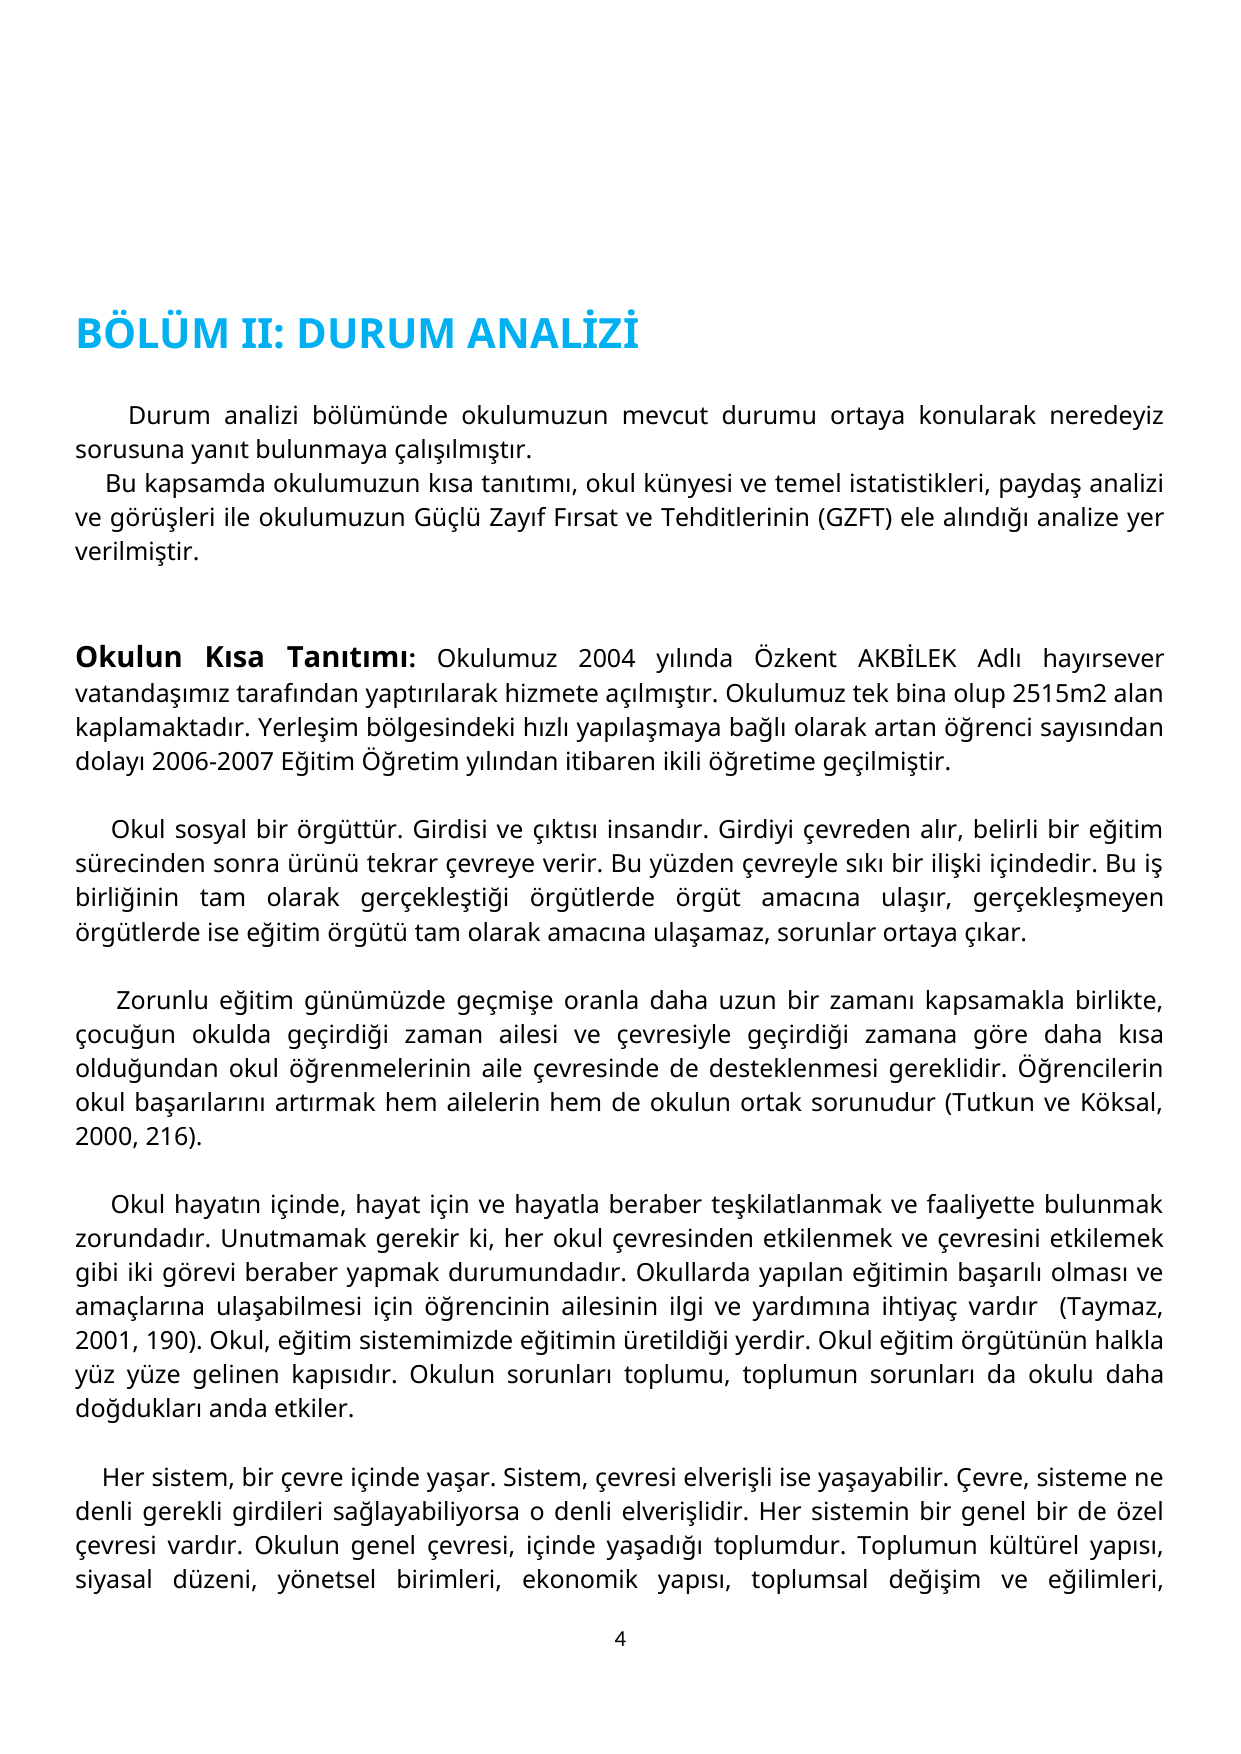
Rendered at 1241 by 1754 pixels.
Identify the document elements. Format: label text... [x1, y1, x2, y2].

text Okulun Kısa Tanıtımı: Okulumuz 2004 yılında Özkent AKBİLEK Adlı hayırsever vatandaşımız tarafından yaptırılarak hizmete açılmıştır. Okulumuz tek bina olup 2515m2 alan kaplamaktadır. Yerleşim bölgesindeki hızlı yapılaşmaya bağlı olarak artan öğrenci sayısından dolayı 2006-2007 Eğitim Öğretim yılından itibaren ikili öğretime geçilmiştir. [75, 636, 1165, 778]
text Okul sosyal bir örgüttür. Girdisi ve çıktısı insandır. Girdiyi çevreden alır, belirli bir eğitim sürecinden sonra ürünü tekrar çevreye verir. Bu yüzden çevreyle sıkı bir ilişki içindedir. Bu iş birliğinin tam olarak gerçekleştiği örgütlerde örgüt amacına ulaşır, gerçekleşmeyen örgütlerde ise eğitim örgütü tam olarak amacına ulaşamaz, sorunlar ortaya çıkar. [75, 812, 1165, 948]
text BÖLÜM II: DURUM ANALİZİ [75, 304, 1165, 361]
text Bu kapsamda okulumuzun kısa tanıtımı, okul künyesi ve temel istatistikleri, paydaş analizi ve görüşleri ile okulumuzun Güçlü Zayıf Fırsat ve Tehditlerinin (GZFT) ele alındığı analize yer verilmiştir. [75, 466, 1165, 568]
text Zorunlu eğitim günümüzde geçmişe oranla daha uzun bir zamanı kapsamakla birlikte, çocuğun okulda geçirdiği zaman ailesi ve çevresiyle geçirdiği zamana göre daha kısa olduğundan okul öğrenmelerinin aile çevresinde de desteklenmesi gereklidir. Öğrencilerin okul başarılarını artırmak hem ailelerin hem de okulun ortak sorunudur (Tutkun ve Köksal, 2000, 216). [75, 982, 1165, 1153]
text Okul hayatın içinde, hayat için ve hayatla beraber teşkilatlanmak ve faaliyette bulunmak zorundadır. Unutmamak gerekir ki, her okul çevresinden etkilenmek ve çevresini etkilemek gibi iki görevi beraber yapmak durumundadır. Okullarda yapılan eğitimin başarılı olması ve amaçlarına ulaşabilmesi için öğrencinin ailesinin ilgi ve yardımına ihtiyaç vardır (Taymaz, 2001, 190). Okul, eğitim sistemimizde eğitimin üretildiği yerdir. Okul eğitim örgütünün halkla yüz yüze gelinen kapısıdır. Okulun sorunları toplumu, toplumun sorunları da okulu daha doğdukları anda etkiler. [75, 1187, 1165, 1425]
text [75, 1459, 1165, 1595]
text Durum analizi bölümünde okulumuzun mevcut durumu ortaya konularak neredeyiz sorusuna yanıt bulunmaya çalışılmıştır. [75, 398, 1165, 466]
